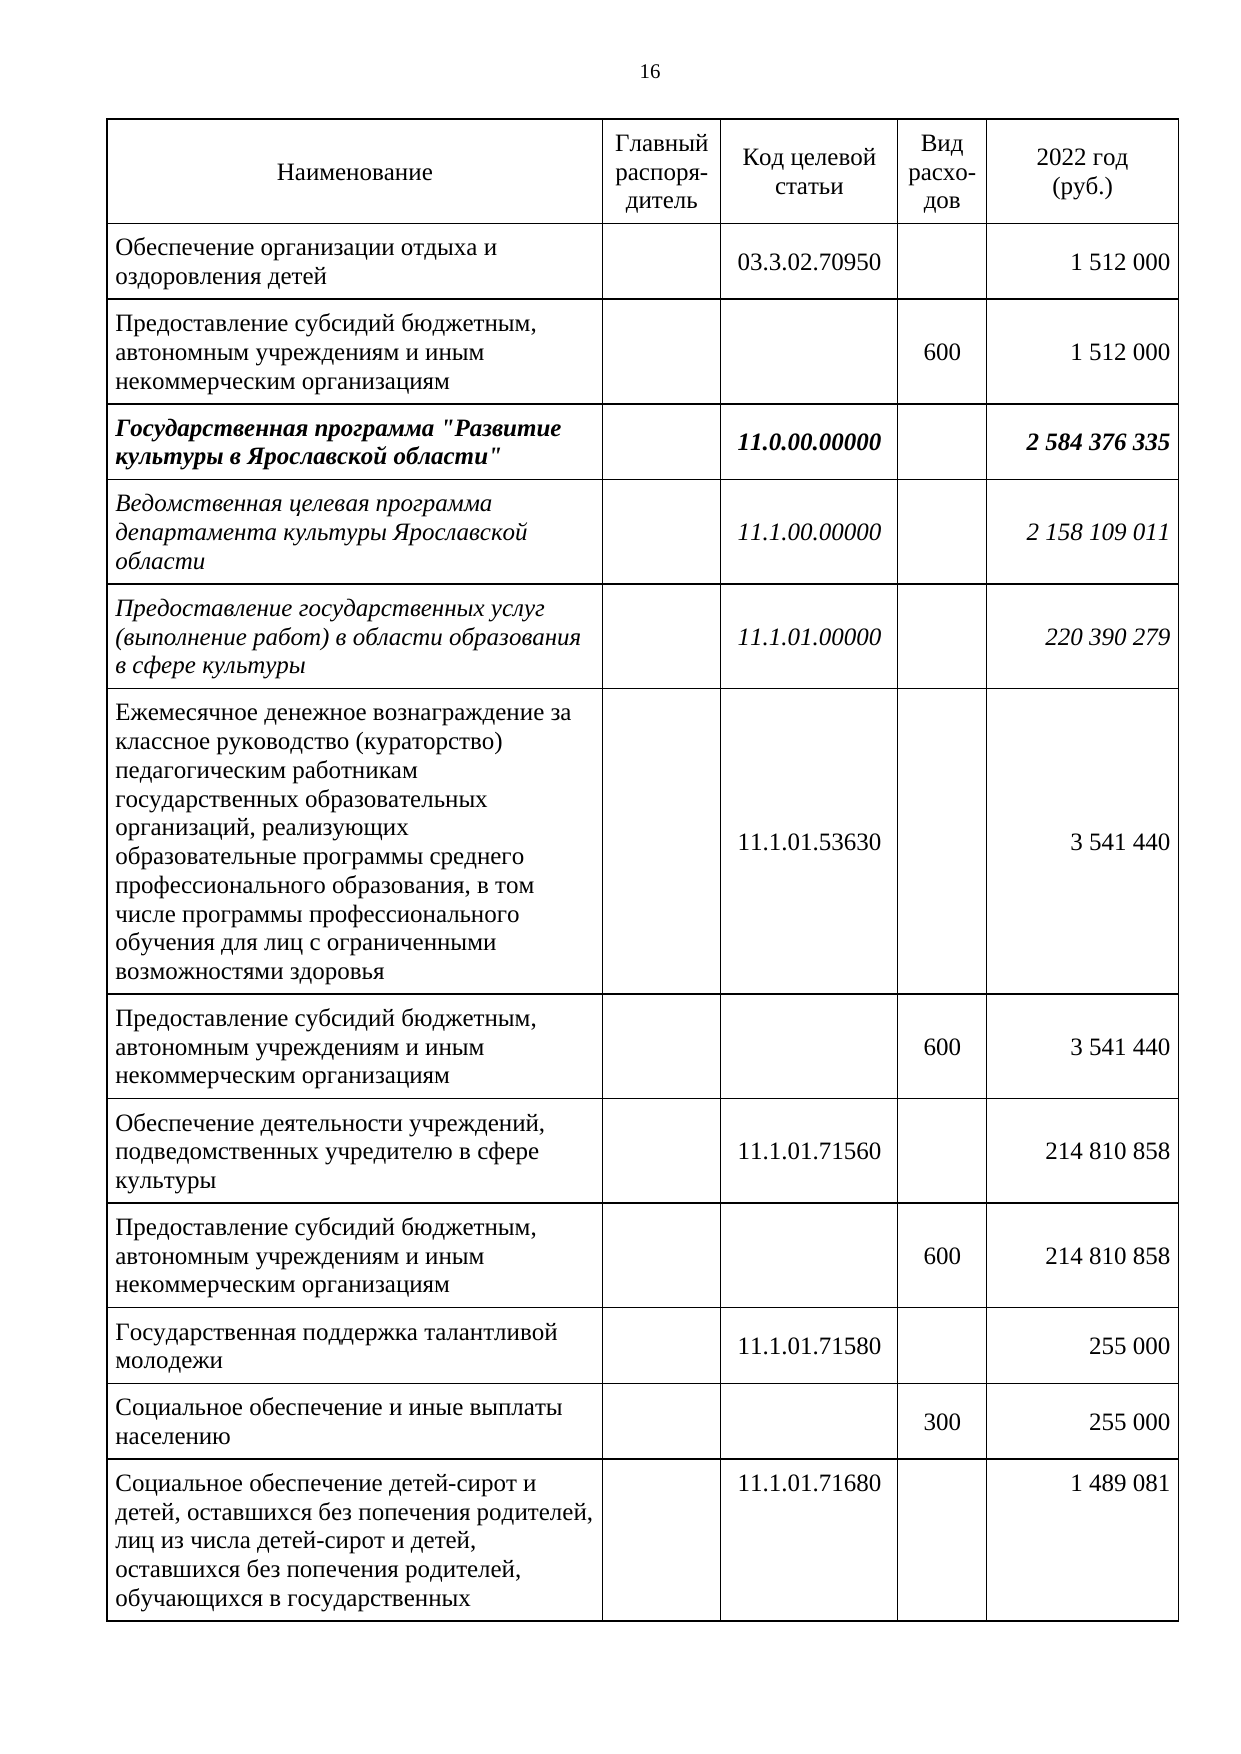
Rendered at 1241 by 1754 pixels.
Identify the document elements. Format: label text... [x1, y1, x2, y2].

table_cell [603, 689, 720, 993]
table_cell Социальное обеспечение и иные выплаты населению [108, 1384, 602, 1458]
table_cell 11.1.01.71580 [721, 1308, 897, 1382]
table_cell Ежемесячное денежное вознаграждение за классное руководство (кураторство) педагогическим работникам государственных образовательных организаций, реализующих образовательные программы среднего профессионального образования, в том числе программы профессионального обучения для лиц с ограниченными возможностями здоровья [108, 689, 602, 993]
table_cell [603, 585, 720, 687]
table_header Главный распоря-дитель [603, 120, 720, 223]
table_cell 11.1.00.00000 [721, 480, 897, 583]
table_cell [603, 1308, 720, 1382]
table_cell 1 512 000 [987, 300, 1178, 403]
table_cell 300 [898, 1384, 986, 1458]
table_cell 600 [898, 1204, 986, 1307]
table_cell 11.0.00.00000 [721, 405, 897, 478]
table_cell 03.3.02.70950 [721, 224, 897, 298]
table_cell [721, 995, 897, 1098]
table_cell [898, 1460, 986, 1620]
table_cell [603, 995, 720, 1098]
table_cell [898, 1308, 986, 1382]
table_cell [603, 300, 720, 403]
table_cell 214 810 858 [987, 1204, 1178, 1307]
table_cell Государственная программа "Развитие культуры в Ярославской области" [108, 405, 602, 478]
table_cell 11.1.01.71680 [721, 1460, 897, 1620]
table_cell 3 541 440 [987, 995, 1178, 1098]
table_cell 214 810 858 [987, 1099, 1178, 1202]
table_cell [721, 1204, 897, 1307]
table_cell [898, 689, 986, 993]
table_cell Обеспечение деятельности учреждений, подведомственных учредителю в сфере культуры [108, 1099, 602, 1202]
table_header 2022 год (руб.) [987, 120, 1178, 223]
table_cell Государственная поддержка талантливой молодежи [108, 1308, 602, 1382]
table_cell Предоставление государственных услуг (выполнение работ) в области образования в сфере культуры [108, 585, 602, 687]
table_cell 600 [898, 995, 986, 1098]
table_cell 2 584 376 335 [987, 405, 1178, 478]
table_cell 2 158 109 011 [987, 480, 1178, 583]
table_cell 11.1.01.53630 [721, 689, 897, 993]
table_cell [603, 224, 720, 298]
table_header Код целевой статьи [721, 120, 897, 223]
table_cell [898, 224, 986, 298]
table_cell 1 489 081 [987, 1460, 1178, 1620]
table_cell [603, 1204, 720, 1307]
table_cell [721, 1384, 897, 1458]
table_header Вид расхо-дов [898, 120, 986, 223]
table_cell Предоставление субсидий бюджетным, автономным учреждениям и иным некоммерческим организациям [108, 300, 602, 403]
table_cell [108, 1460, 602, 1620]
table_cell [898, 585, 986, 687]
table_cell 220 390 279 [987, 585, 1178, 687]
table_cell 255 000 [987, 1384, 1178, 1458]
table_header Наименование [108, 120, 602, 223]
table_cell 255 000 [987, 1308, 1178, 1382]
table_cell 11.1.01.00000 [721, 585, 897, 687]
table_cell Предоставление субсидий бюджетным, автономным учреждениям и иным некоммерческим организациям [108, 1204, 602, 1307]
table_cell 3 541 440 [987, 689, 1178, 993]
table_cell [898, 405, 986, 478]
table_cell 11.1.01.71560 [721, 1099, 897, 1202]
table_cell [603, 480, 720, 583]
table_cell [898, 1099, 986, 1202]
table_cell 1 512 000 [987, 224, 1178, 298]
table_cell [603, 1384, 720, 1458]
table_cell Обеспечение организации отдыха и оздоровления детей [108, 224, 602, 298]
table_cell [603, 405, 720, 478]
table_cell [603, 1099, 720, 1202]
table_cell Предоставление субсидий бюджетным, автономным учреждениям и иным некоммерческим организациям [108, 995, 602, 1098]
table_cell [898, 480, 986, 583]
table_cell [603, 1460, 720, 1620]
table_cell [721, 300, 897, 403]
table_cell 600 [898, 300, 986, 403]
table_cell Ведомственная целевая программа департамента культуры Ярославской области [108, 480, 602, 583]
